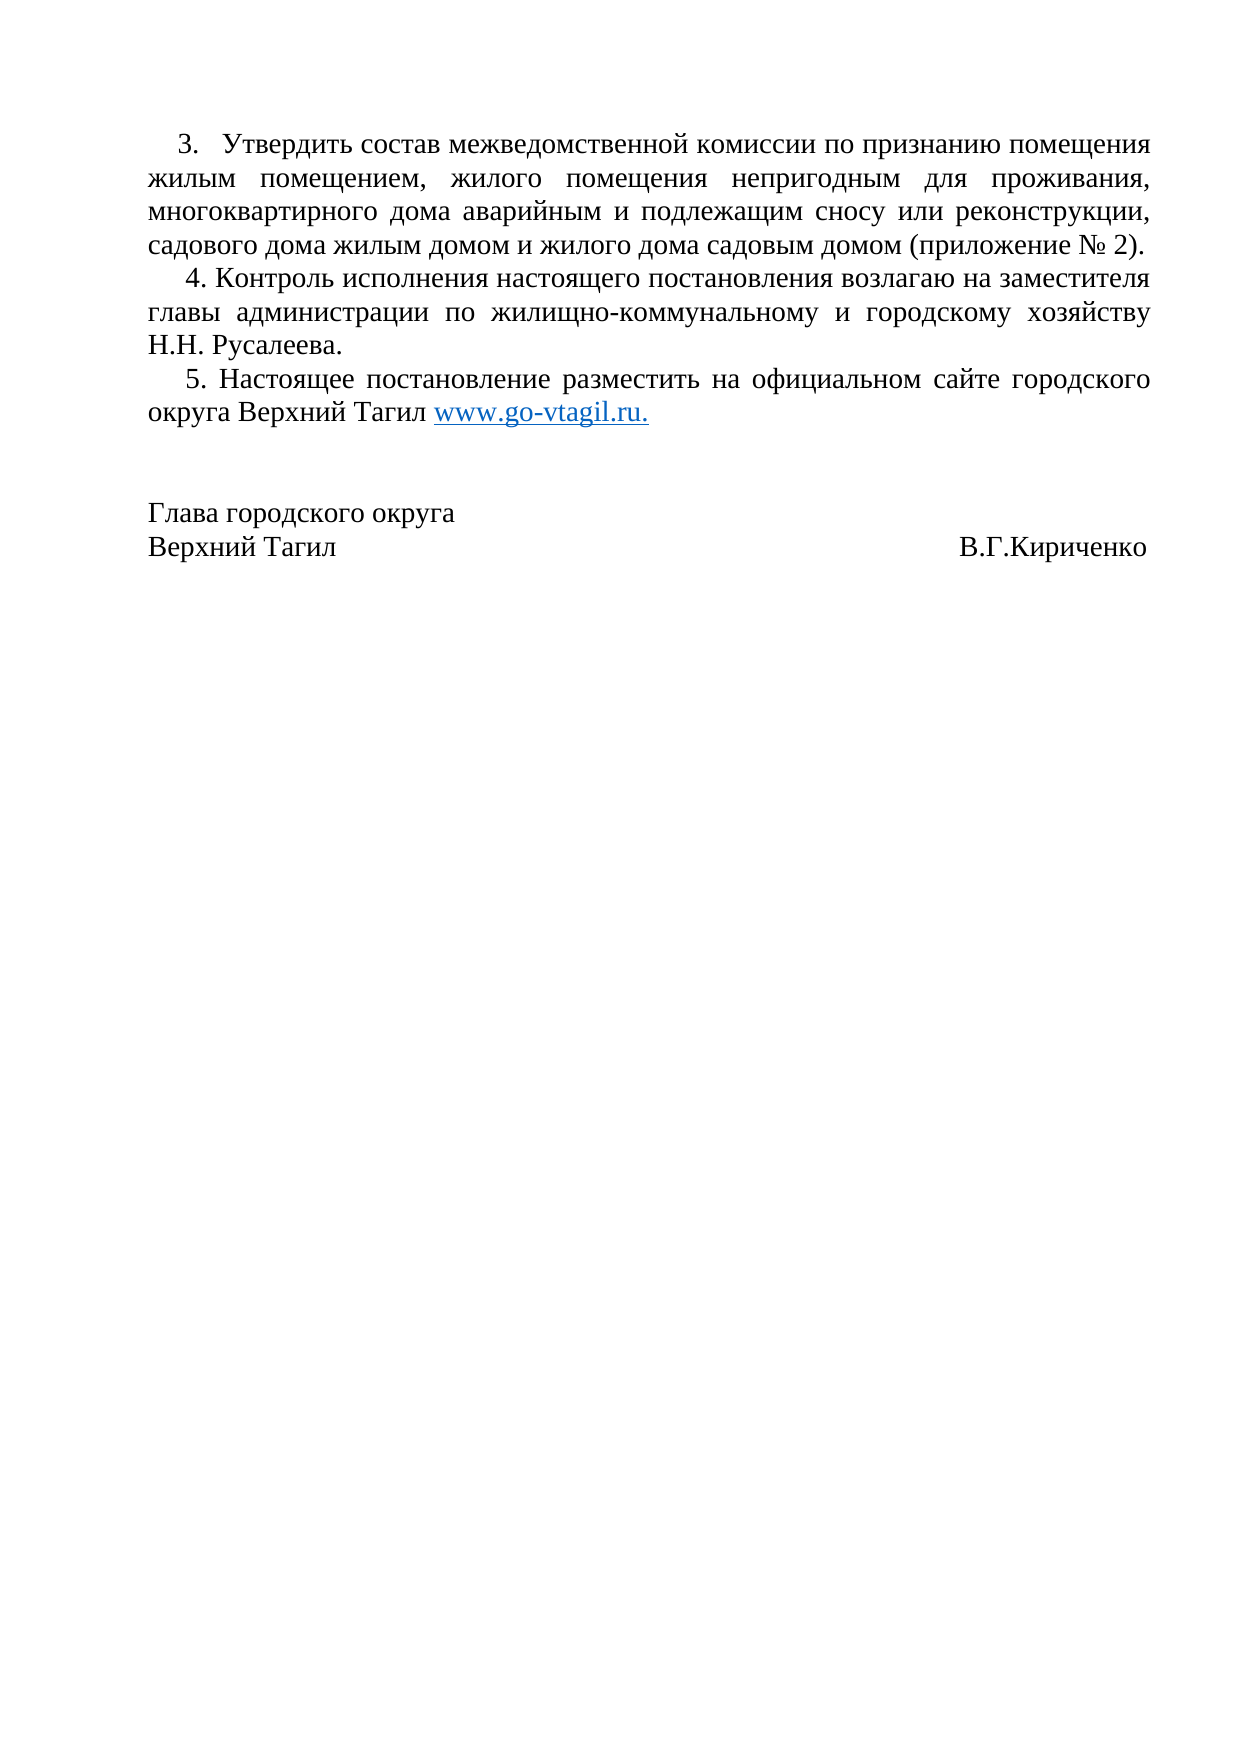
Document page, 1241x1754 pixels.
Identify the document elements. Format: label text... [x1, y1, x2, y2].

text Верхний Тагил В.Г.Кириченко [148, 529, 1152, 562]
text Глава городского округа [148, 495, 1152, 529]
text 4. Контроль исполнения настоящего постановления возлагаю на заместителя главы администрации по жилищно-коммунальному и городскому хозяйству Н.Н. Русалеева. [148, 260, 1152, 361]
list Утвердить состав межведомственной комиссии по признанию помещения жилым помещением, жилого помещения непригодным для проживания, многоквартирного дома аварийным и подлежащим сносу или реконструкции, садового дома жилым домом и жилого дома садовым домом (приложение № 2). [148, 126, 1152, 260]
text 5. Настоящее постановление разместить на официальном сайте городского округа Верхний Тагил www.go-vtagil.ru. [148, 361, 1152, 428]
